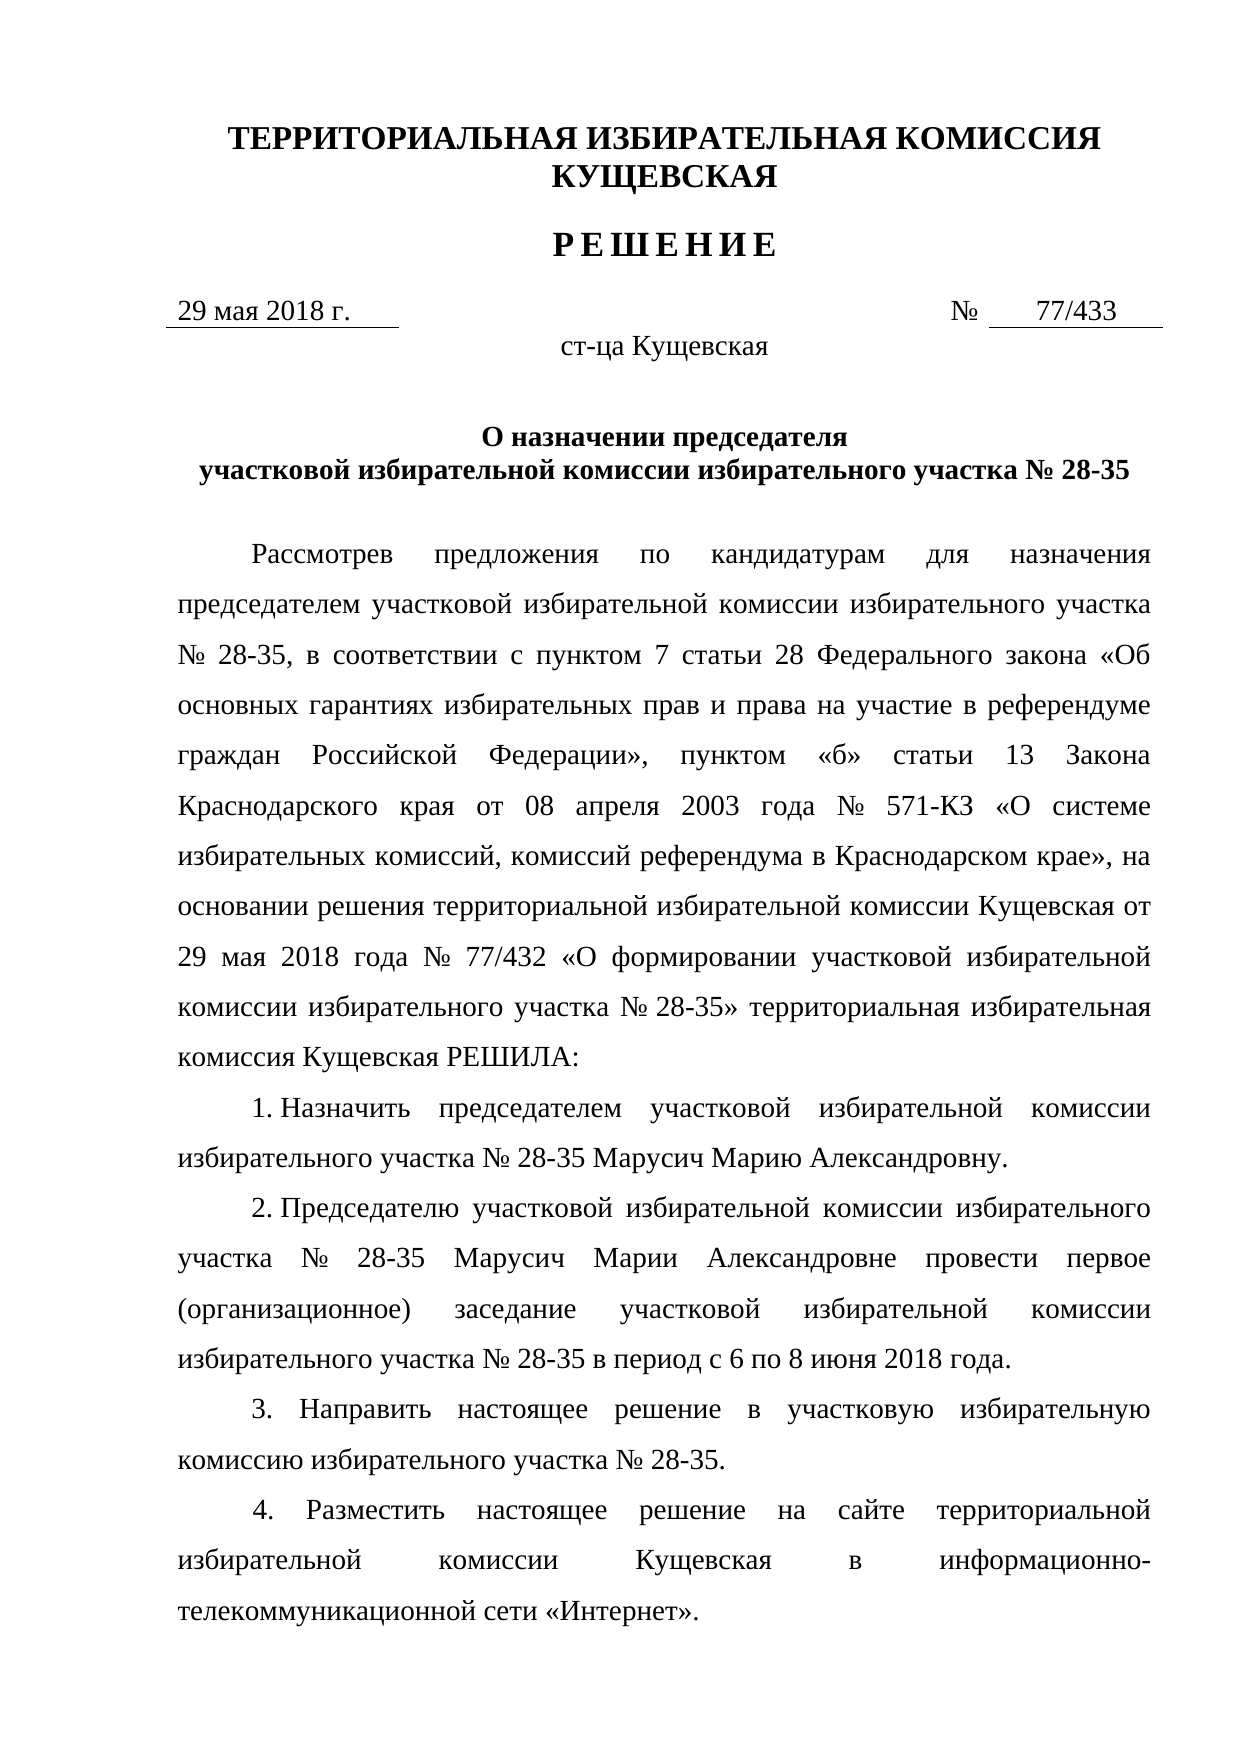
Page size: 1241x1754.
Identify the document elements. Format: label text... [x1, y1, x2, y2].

table_header 77/433 [989, 293, 1163, 327]
text 1. Назначить председателем участковой избирательной комиссии избирательного участка № 28-35 Марусич Марию Александровну. [177, 1090, 1152, 1173]
text ст-ца Кущевская [177, 328, 1152, 361]
text 2. Председателю участковой избирательной комиссии избирательного участка № 28-35 Марусич Марии Александровне провести первое (организационное) заседание участковой избирательной комиссии избирательного участка № 28-35 в период с 6 по 8 июня 2018 года. [177, 1190, 1152, 1375]
text О назначении председателя [177, 419, 1152, 452]
text участковой избирательной комиссии избирательного участка № 28-35 [177, 452, 1152, 486]
text Рассмотрев предложения по кандидатурам для назначения председателем участковой избирательной комиссии избирательного участка № 28-35, в соответствии с пунктом 7 статьи 28 Федерального закона «Об основных гарантиях избирательных прав и права на участие в референдуме граждан Российской Федерации», пунктом «б» статьи 13 Закона Краснодарского края от 08 апреля 2003 года № 571-КЗ «О системе избирательных комиссий, комиссий референдума в Краснодарском крае», на основании решения территориальной избирательной комиссии Кущевская от 29 мая 2018 года № 77/432 «О формировании участковой избирательной комиссии избирательного участка № 28-35» территориальная избирательная комиссия Кущевская РЕШИЛА: [177, 536, 1152, 1073]
table_header 29 мая 2018 г. [166, 293, 399, 327]
text 4. Разместить настоящее решение на сайте территориальной избирательной комиссии Кущевская в информационно-телекоммуникационной сети «Интернет». [177, 1492, 1152, 1626]
subtitle РЕШЕНИЕ [177, 223, 1152, 264]
subtitle ТЕРРИТОРИАЛЬНАЯ ИЗБИРАТЕЛЬНАЯ КОМИССИЯ [177, 118, 1152, 156]
subtitle КУЩЕВСКАЯ [177, 156, 1152, 195]
table_header № [399, 293, 989, 327]
text 3. Направить настоящее решение в участковую избирательную комиссию избирательного участка № 28-35. [177, 1392, 1152, 1475]
